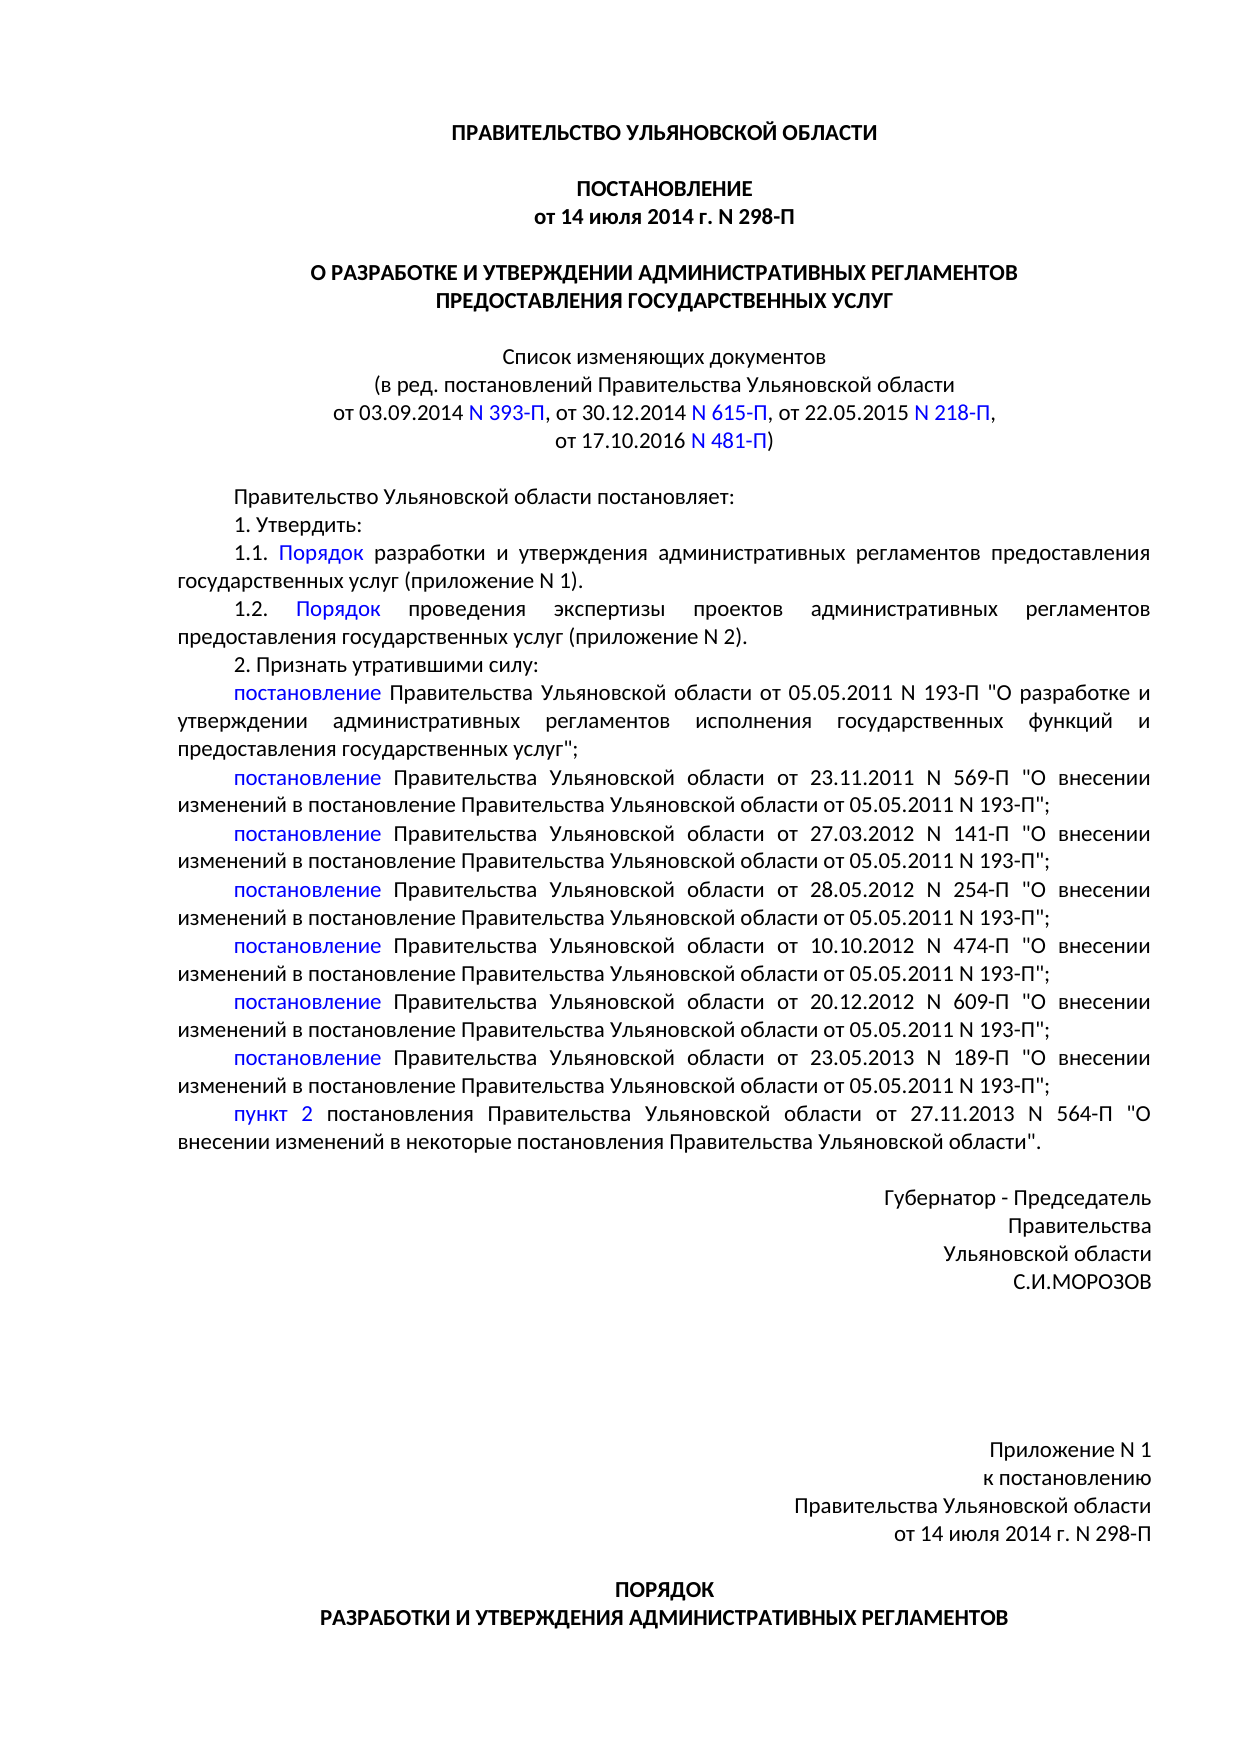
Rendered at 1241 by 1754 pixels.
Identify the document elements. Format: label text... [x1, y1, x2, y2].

text Правительства Ульяновской области [177, 1491, 1152, 1519]
text Приложение N 1 [177, 1435, 1152, 1463]
text постановление Правительства Ульяновской области от 27.03.2012 N 141-П "О внесении изменений в постановление Правительства Ульяновской области от 05.05.2011 N 193-П"; [177, 819, 1152, 875]
text постановление Правительства Ульяновской области от 23.11.2011 N 569-П "О внесении изменений в постановление Правительства Ульяновской области от 05.05.2011 N 193-П"; [177, 763, 1152, 819]
text О РАЗРАБОТКЕ И УТВЕРЖДЕНИИ АДМИНИСТРАТИВНЫХ РЕГЛАМЕНТОВ [177, 258, 1152, 286]
text Правительство Ульяновской области постановляет: [177, 482, 1152, 510]
text постановление Правительства Ульяновской области от 23.05.2013 N 189-П "О внесении изменений в постановление Правительства Ульяновской области от 05.05.2011 N 193-П"; [177, 1043, 1152, 1099]
text ПОСТАНОВЛЕНИЕ [177, 174, 1152, 202]
text РАЗРАБОТКИ И УТВЕРЖДЕНИЯ АДМИНИСТРАТИВНЫХ РЕГЛАМЕНТОВ [177, 1603, 1152, 1631]
text 1.1. Порядок разработки и утверждения административных регламентов предоставления государственных услуг (приложение N 1). [177, 538, 1152, 594]
text от 17.10.2016 N 481-П) [177, 426, 1152, 454]
text Ульяновской области [177, 1239, 1152, 1267]
text ПОРЯДОК [177, 1575, 1152, 1603]
text Список изменяющих документов [177, 342, 1152, 370]
text 1. Утвердить: [177, 510, 1152, 538]
text С.И.МОРОЗОВ [177, 1267, 1152, 1295]
text (в ред. постановлений Правительства Ульяновской области [177, 370, 1152, 398]
text постановление Правительства Ульяновской области от 28.05.2012 N 254-П "О внесении изменений в постановление Правительства Ульяновской области от 05.05.2011 N 193-П"; [177, 875, 1152, 931]
text ПРАВИТЕЛЬСТВО УЛЬЯНОВСКОЙ ОБЛАСТИ [177, 118, 1152, 146]
text 1.2. Порядок проведения экспертизы проектов административных регламентов предоставления государственных услуг (приложение N 2). [177, 594, 1152, 651]
text пункт 2 постановления Правительства Ульяновской области от 27.11.2013 N 564-П "О внесении изменений в некоторые постановления Правительства Ульяновской области". [177, 1099, 1152, 1155]
text постановление Правительства Ульяновской области от 05.05.2011 N 193-П "О разработке и утверждении административных регламентов исполнения государственных функций и предоставления государственных услуг"; [177, 678, 1152, 763]
text 2. Признать утратившими силу: [177, 651, 1152, 678]
text постановление Правительства Ульяновской области от 20.12.2012 N 609-П "О внесении изменений в постановление Правительства Ульяновской области от 05.05.2011 N 193-П"; [177, 987, 1152, 1043]
text ПРЕДОСТАВЛЕНИЯ ГОСУДАРСТВЕННЫХ УСЛУГ [177, 286, 1152, 314]
text от 14 июля 2014 г. N 298-П [177, 1519, 1152, 1547]
text к постановлению [177, 1463, 1152, 1491]
text Губернатор - Председатель [177, 1183, 1152, 1211]
text от 03.09.2014 N 393-П, от 30.12.2014 N 615-П, от 22.05.2015 N 218-П, [177, 398, 1152, 426]
text от 14 июля 2014 г. N 298-П [177, 202, 1152, 230]
text постановление Правительства Ульяновской области от 10.10.2012 N 474-П "О внесении изменений в постановление Правительства Ульяновской области от 05.05.2011 N 193-П"; [177, 931, 1152, 987]
text Правительства [177, 1211, 1152, 1239]
